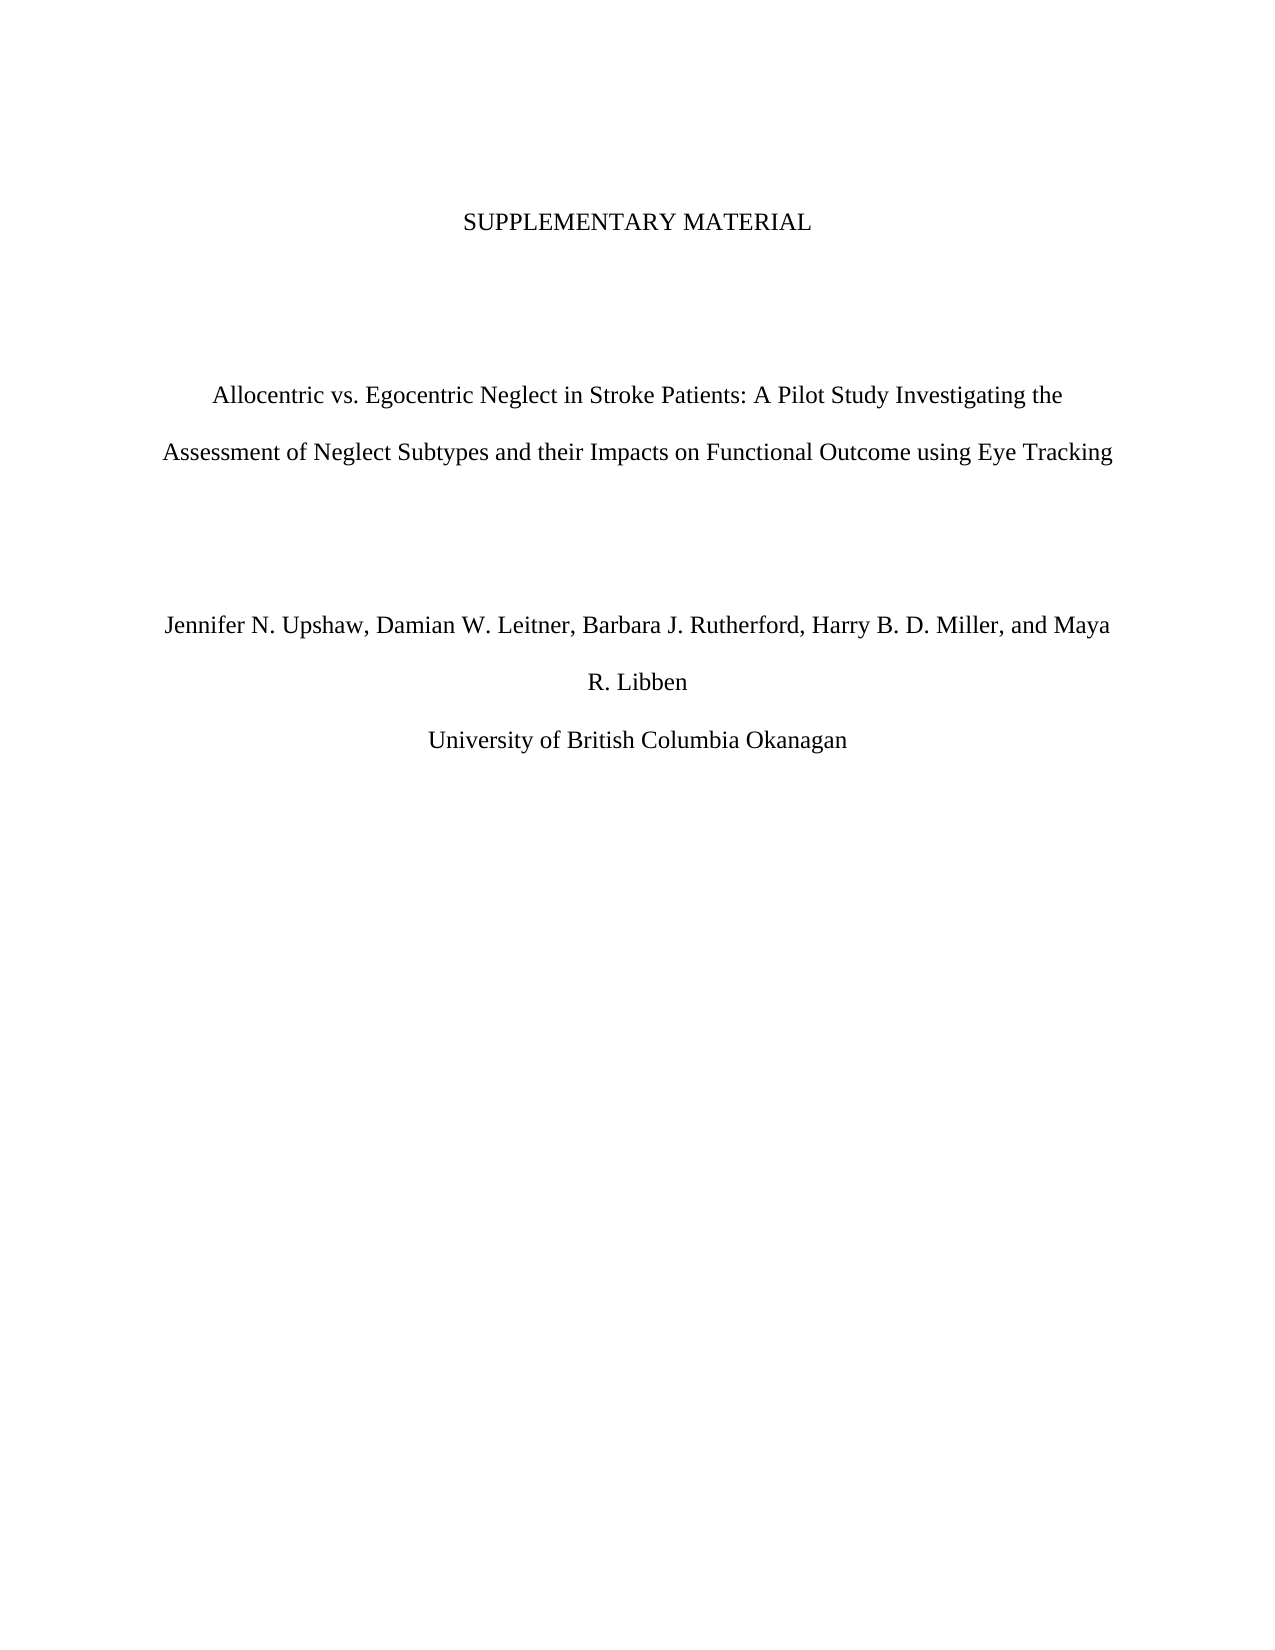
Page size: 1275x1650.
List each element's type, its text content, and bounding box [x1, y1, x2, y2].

text Jennifer N. Upshaw, Damian W. Leitner, Barbara J. Rutherford, Harry B. D. Miller, and Maya R. Libben [150, 610, 1125, 696]
text University of British Columbia Okanagan [150, 725, 1125, 754]
text SUPPLEMENTARY MATERIAL [150, 207, 1125, 236]
text Allocentric vs. Egocentric Neglect in Stroke Patients: A Pilot Study Investigating the Assessment of Neglect Subtypes and their Impacts on Functional Outcome using Eye Tracking [150, 380, 1125, 466]
